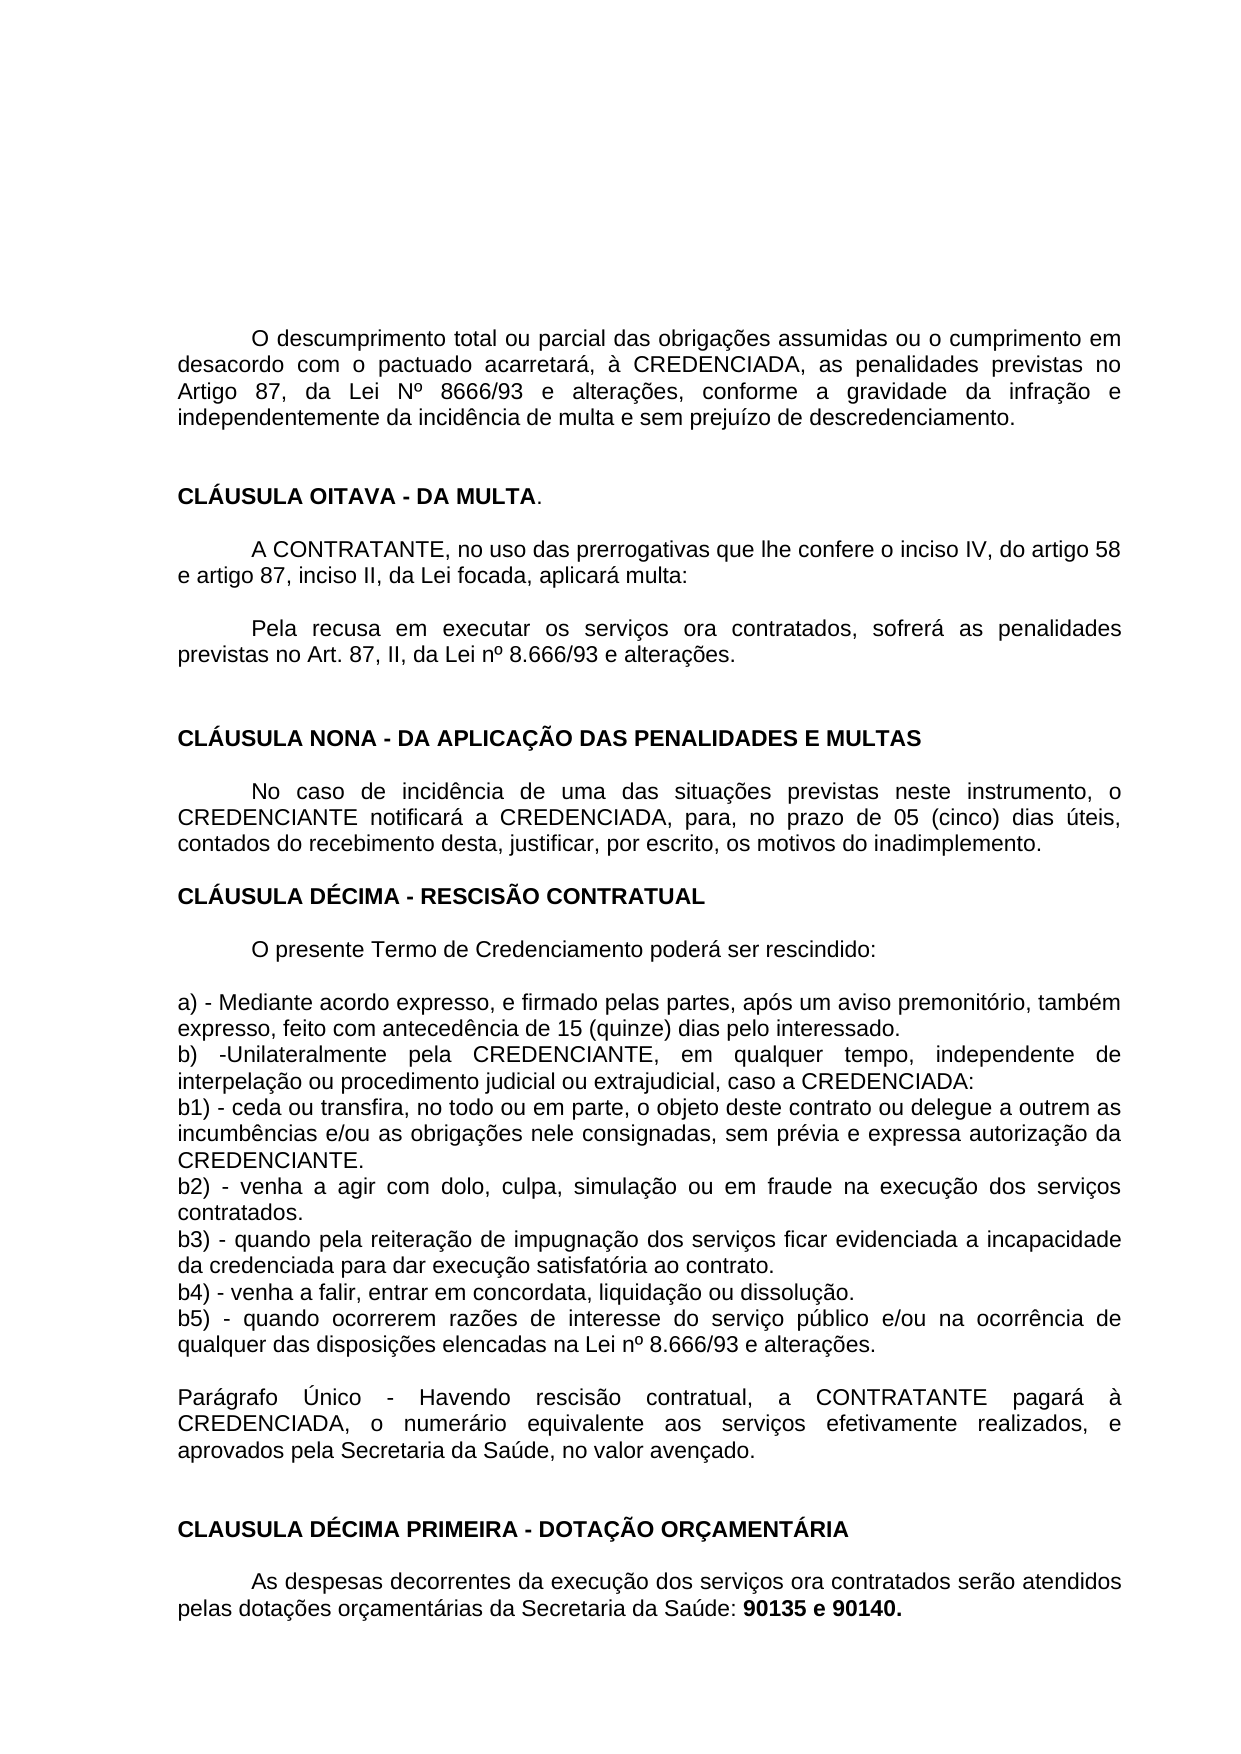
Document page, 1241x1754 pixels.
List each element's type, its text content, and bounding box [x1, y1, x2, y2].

text No caso de incidência de uma das situações previstas neste instrumento, o CREDENCIANTE notificará a CREDENCIADA, para, no prazo de 05 (cinco) dias úteis, contados do recebimento desta, justificar, por escrito, os motivos do inadimplemento. [177, 778, 1122, 857]
text O presente Termo de Credenciamento poderá ser rescindido: [177, 936, 1122, 962]
text b1) - ceda ou transfira, no todo ou em parte, o objeto deste contrato ou delegue a outrem as incumbências e/ou as obrigações nele consignadas, sem prévia e expressa autorização da CREDENCIANTE. [177, 1094, 1122, 1173]
text a) - Mediante acordo expresso, e firmado pelas partes, após um aviso premonitório, também expresso, feito com antecedência de 15 (quinze) dias pelo interessado. [177, 988, 1122, 1041]
text b) -Unilateralmente pela CREDENCIANTE, em qualquer tempo, independente de interpelação ou procedimento judicial ou extrajudicial, caso a CREDENCIADA: [177, 1041, 1122, 1094]
text CLÁUSULA OITAVA - DA MULTA. [177, 483, 1122, 509]
text CLAUSULA DÉCIMA PRIMEIRA - DOTAÇÃO ORÇAMENTÁRIA [177, 1516, 1122, 1542]
text O descumprimento total ou parcial das obrigações assumidas ou o cumprimento em desacordo com o pactuado acarretará, à CREDENCIADA, as penalidades previstas no Artigo 87, da Lei Nº 8666/93 e alterações, conforme a gravidade da infração e independentemente da incidência de multa e sem prejuízo de descredenciamento. [177, 325, 1122, 430]
text CLÁUSULA NONA - DA APLICAÇÃO DAS PENALIDADES E MULTAS [177, 725, 1122, 751]
text b5) - quando ocorrerem razões de interesse do serviço público e/ou na ocorrência de qualquer das disposições elencadas na Lei nº 8.666/93 e alterações. [177, 1305, 1122, 1357]
text b4) - venha a falir, entrar em concordata, liquidação ou dissolução. [177, 1278, 1122, 1305]
text A CONTRATANTE, no uso das prerrogativas que lhe confere o inciso IV, do artigo 58 e artigo 87, inciso II, da Lei focada, aplicará multa: [177, 536, 1122, 588]
text CLÁUSULA DÉCIMA - RESCISÃO CONTRATUAL [177, 883, 1122, 909]
text Parágrafo Único - Havendo rescisão contratual, a CONTRATANTE pagará à CREDENCIADA, o numerário equivalente aos serviços efetivamente realizados, e aprovados pela Secretaria da Saúde, no valor avençado. [177, 1384, 1122, 1463]
text b2) - venha a agir com dolo, culpa, simulação ou em fraude na execução dos serviços contratados. [177, 1173, 1122, 1226]
text b3) - quando pela reiteração de impugnação dos serviços ficar evidenciada a incapacidade da credenciada para dar execução satisfatória ao contrato. [177, 1226, 1122, 1278]
text Pela recusa em executar os serviços ora contratados, sofrerá as penalidades previstas no Art. 87, II, da Lei nº 8.666/93 e alterações. [177, 615, 1122, 667]
text As despesas decorrentes da execução dos serviços ora contratados serão atendidos pelas dotações orçamentárias da Secretaria da Saúde: 90135 e 90140. [177, 1568, 1122, 1621]
